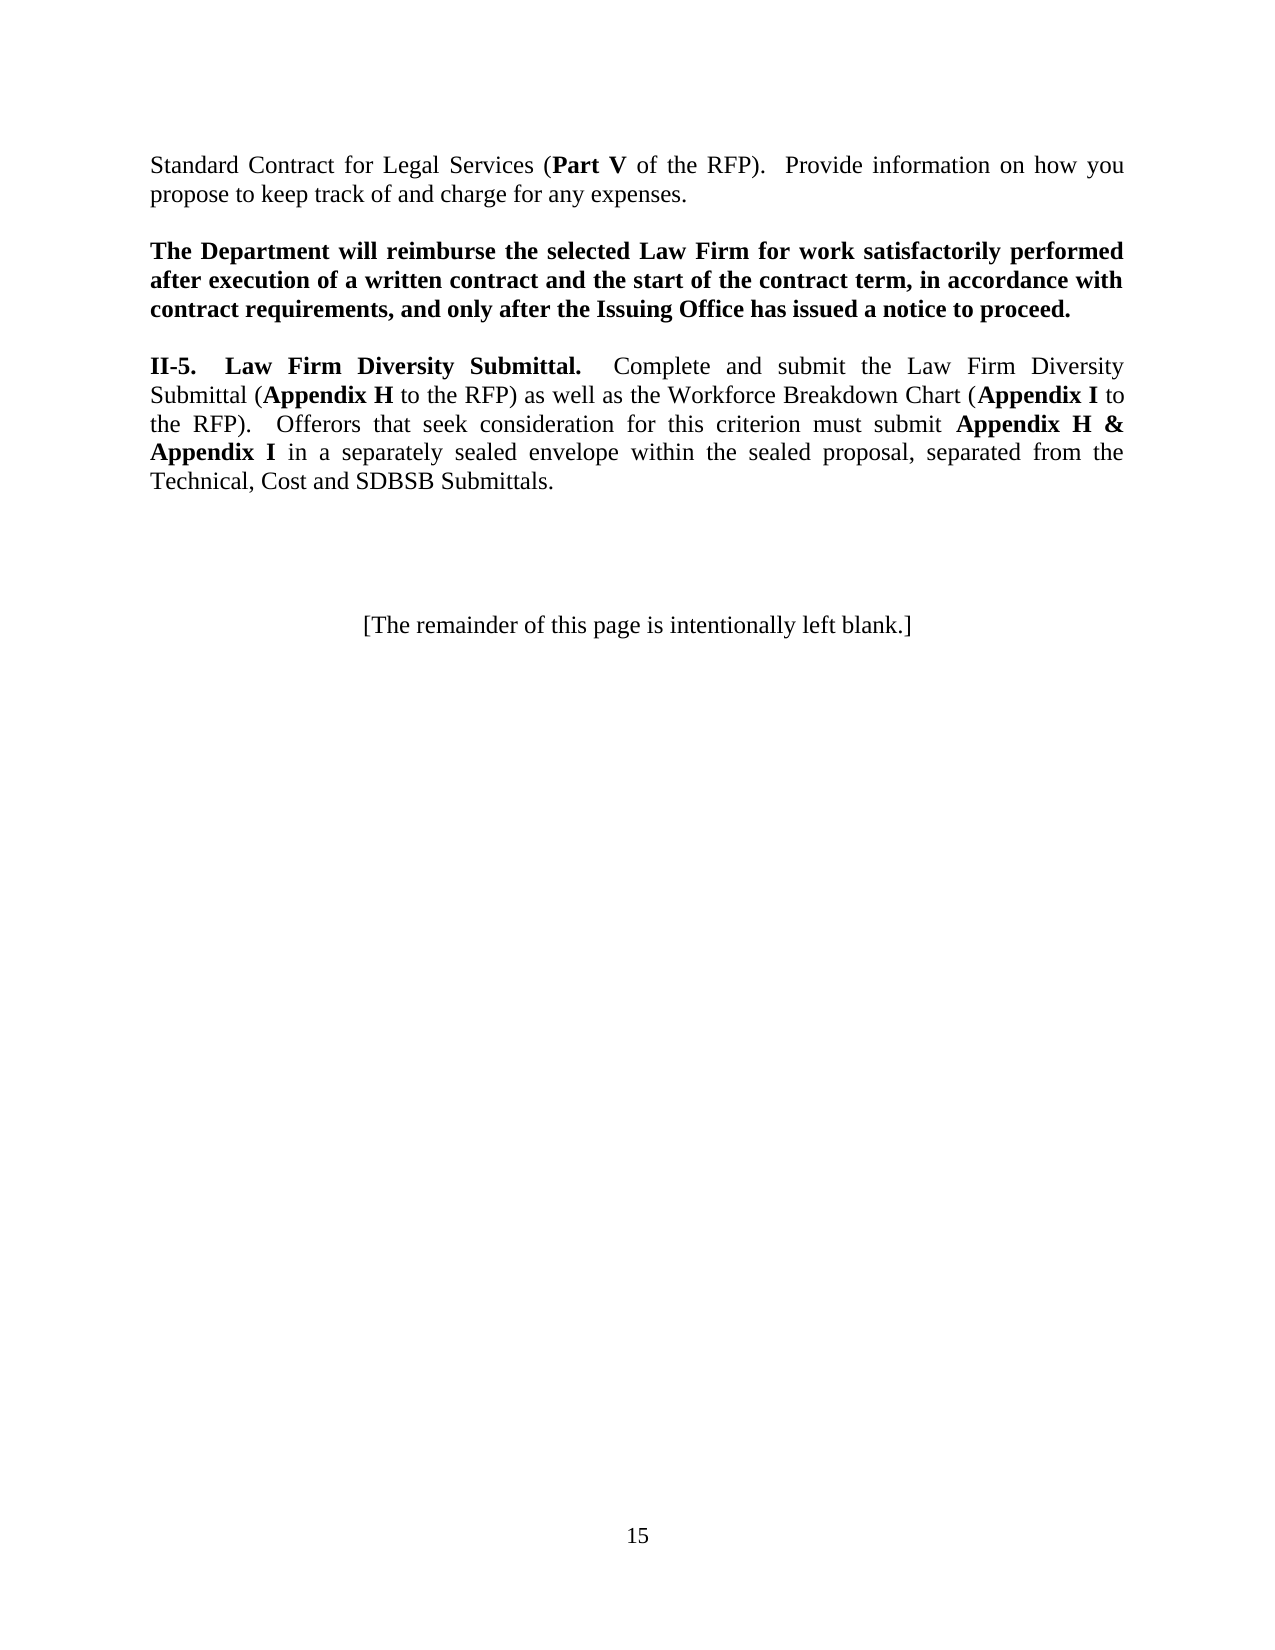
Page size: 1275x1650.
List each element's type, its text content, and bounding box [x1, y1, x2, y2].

text II-5. Law Firm Diversity Submittal. Complete and submit the Law Firm Diversity Submittal (Appendix H to the RFP) as well as the Workforce Breakdown Chart (Appendix I to the RFP). Offerors that seek consideration for this criterion must submit Appendix H & Appendix I in a separately sealed envelope within the sealed proposal, separated from the Technical, Cost and SDBSB Submittals. [150, 351, 1125, 495]
text The Department will reimburse the selected Law Firm for work satisfactorily performed after execution of a written contract and the start of the contract term, in accordance with contract requirements, and only after the Issuing Office has issued a notice to proceed. [150, 236, 1125, 322]
text [The remainder of this page is intentionally left blank.] [150, 610, 1125, 639]
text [150, 150, 1125, 207]
